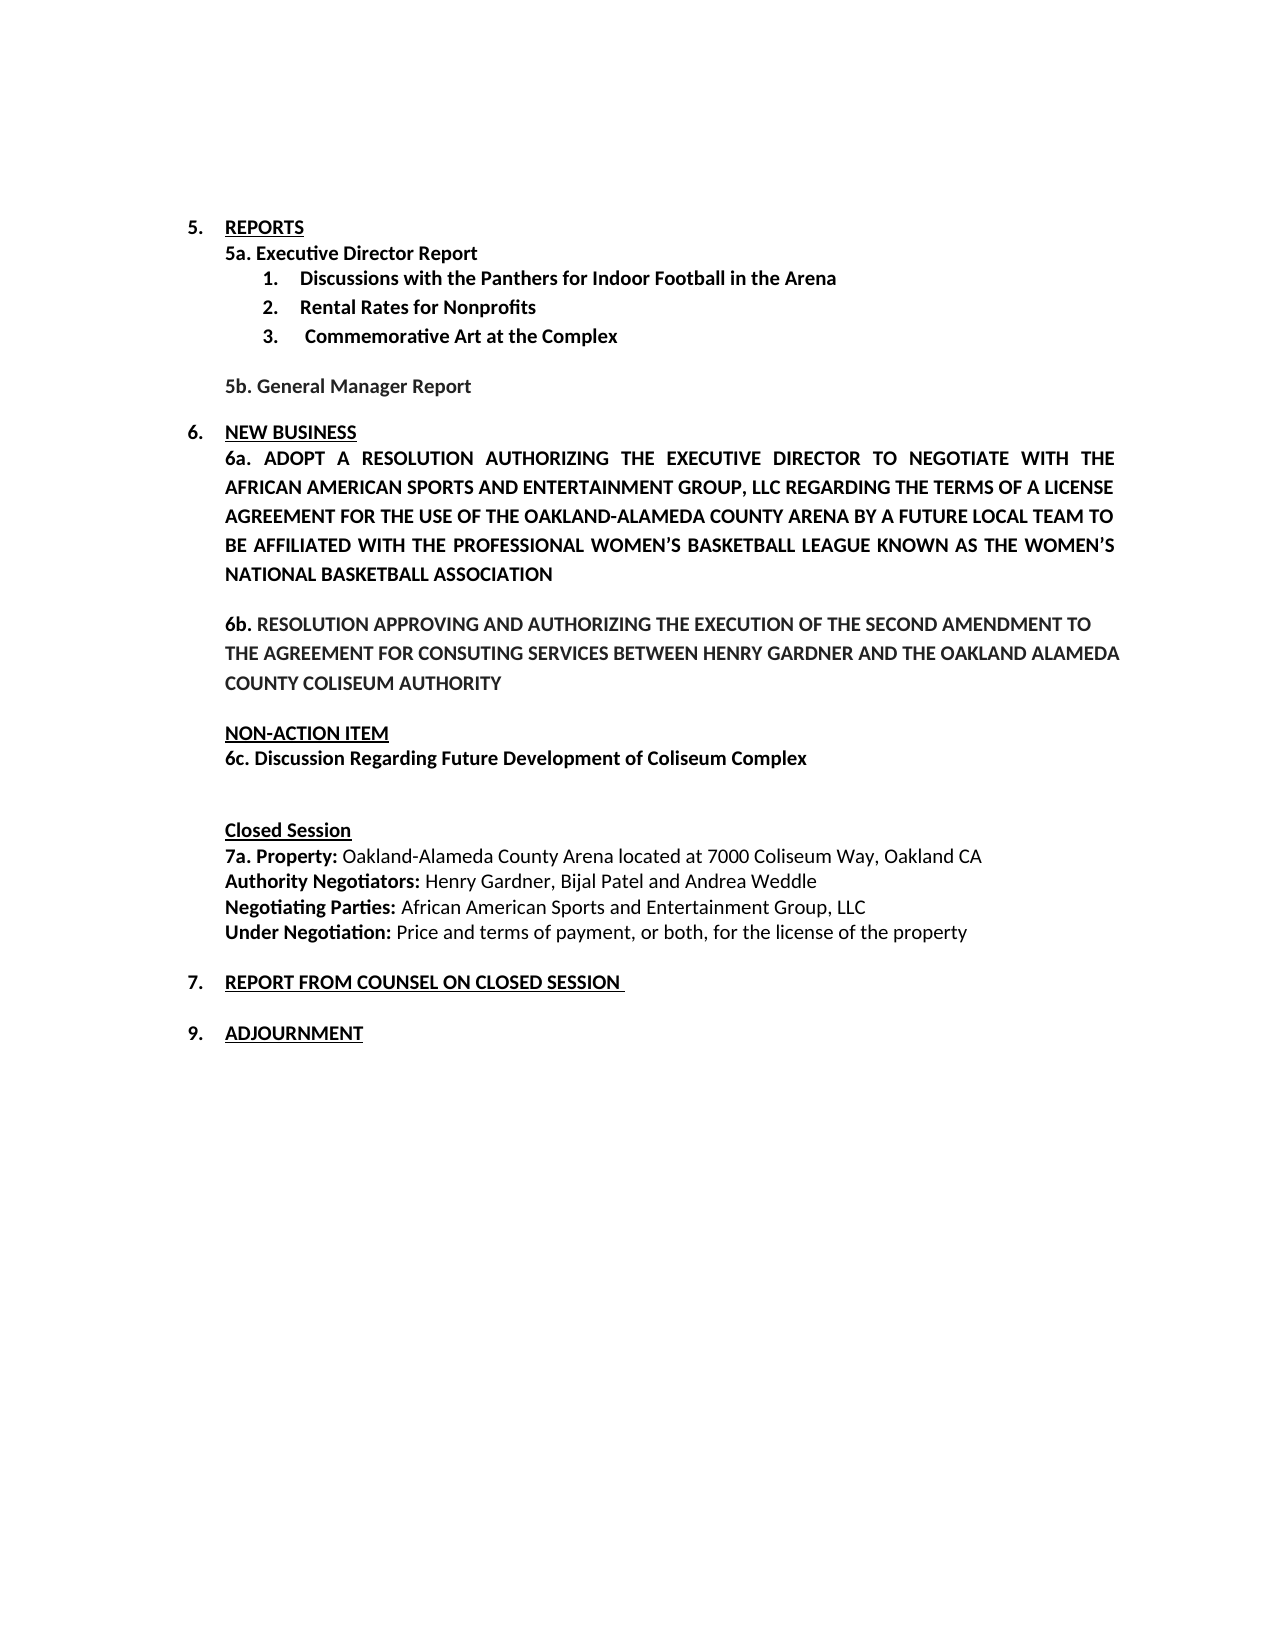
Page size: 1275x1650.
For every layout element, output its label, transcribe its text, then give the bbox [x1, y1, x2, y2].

text Under Negotiation: Price and terms of payment, or both, for the license of the property [150, 919, 1125, 945]
list Closed Session [225, 818, 1125, 843]
text 9. ADJOURNMENT [187, 1020, 1125, 1046]
text NON-ACTION ITEM [150, 720, 1125, 745]
text 7a. Property: Oakland-Alameda County Arena located at 7000 Coliseum Way, Oakland CA [150, 843, 1125, 868]
list Discussions with the Panthers for Indoor Football in the Arena [262, 265, 1125, 291]
list Rental Rates for Nonprofits [262, 294, 1125, 320]
text Negotiating Parties: African American Sports and Entertainment Group, LLC [150, 894, 1125, 919]
list Commemorative Art at the Complex [262, 323, 1125, 349]
text 5b. General Manager Report [187, 373, 1125, 399]
text 6c. Discussion Regarding Future Development of Coliseum Complex [150, 745, 1125, 771]
list 5a. Executive Director Report [225, 240, 1125, 265]
list REPORTS [187, 214, 1125, 240]
text 6b. RESOLUTION APPROVING AND AUTHORIZING THE EXECUTION OF THE SECOND AMENDMENT TO THE AGREEMENT FOR CONSUTING SERVICES BETWEEN HENRY GARDNER AND THE OAKLAND ALAMEDA COUNTY COLISEUM AUTHORITY [225, 611, 1125, 695]
list NEW BUSINESS [187, 419, 1125, 445]
list REPORT FROM COUNSEL ON CLOSED SESSION [187, 969, 1125, 995]
text 6a. ADOPT A RESOLUTION AUTHORIZING THE EXECUTIVE DIRECTOR TO NEGOTIATE WITH THE AFRICAN AMERICAN SPORTS AND ENTERTAINMENT GROUP, LLC REGARDING THE TERMS OF A LICENSE AGREEMENT FOR THE USE OF THE OAKLAND-ALAMEDA COUNTY ARENA BY A FUTURE LOCAL TEAM TO BE AFFILIATED WITH THE PROFESSIONAL WOMEN’S BASKETBALL LEAGUE KNOWN AS THE WOMEN’S NATIONAL BASKETBALL ASSOCIATION [225, 445, 1116, 587]
text Authority Negotiators: Henry Gardner, Bijal Patel and Andrea Weddle [150, 868, 1125, 894]
